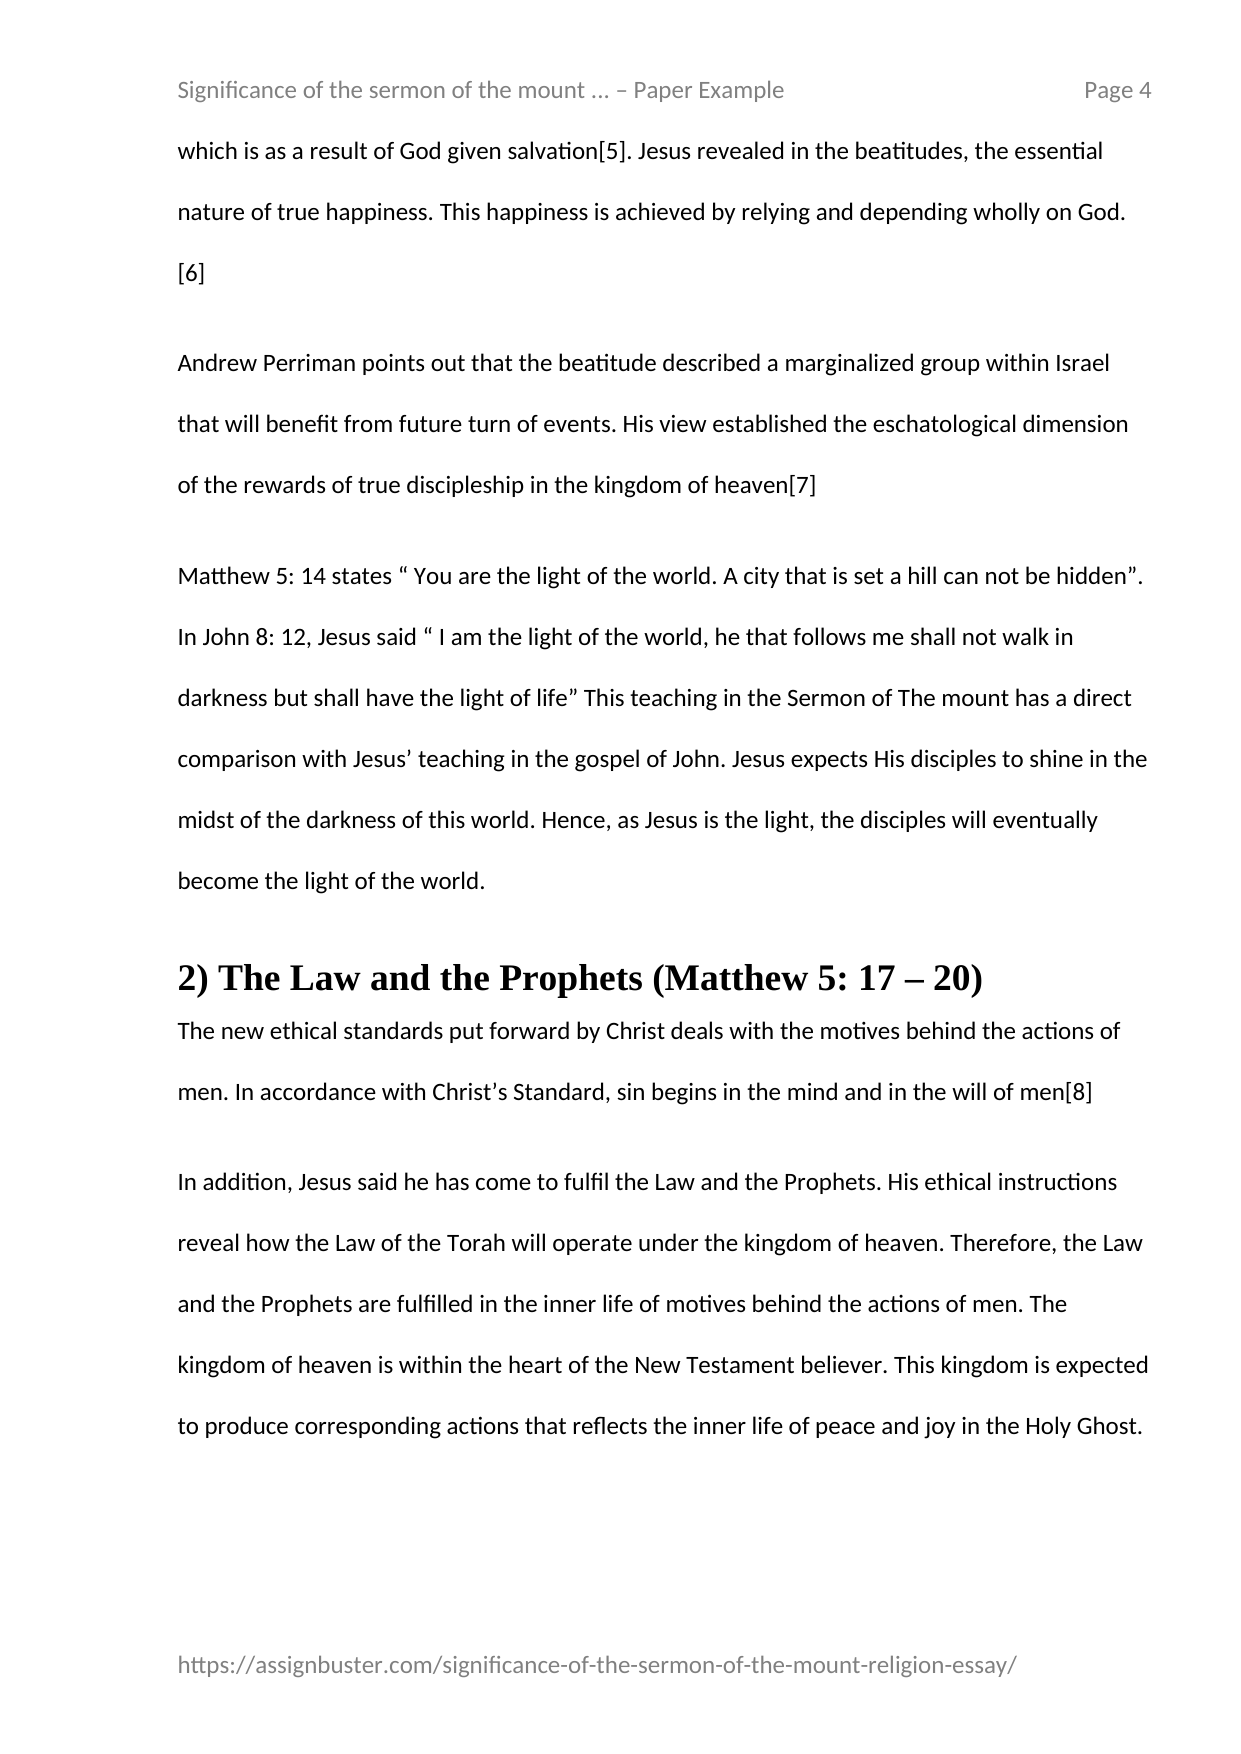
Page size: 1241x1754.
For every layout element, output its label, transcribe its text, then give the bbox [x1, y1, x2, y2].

text Andrew Perriman points out that the beatitude described a marginalized group within Israel that will benefit from future turn of events. His view established the eschatological dimension of the rewards of true discipleship in the kingdom of heaven[7] [177, 347, 1152, 500]
text The new ethical standards put forward by Christ deals with the motives behind the actions of men. In accordance with Christ’s Standard, sin begins in the mind and in the will of men[8] [177, 1015, 1152, 1106]
text Matthew 5: 14 states “ You are the light of the world. A city that is set a hill can not be hidden”. In John 8: 12, Jesus said “ I am the light of the world, he that follows me shall not walk in darkness but shall have the light of life” This teaching in the Sermon of The mount has a direct comparison with Jesus’ teaching in the gospel of John. Jesus expects His disciples to shine in the midst of the darkness of this world. Hence, as Jesus is the light, the disciples will eventually become the light of the world. [177, 560, 1152, 896]
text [177, 135, 1152, 287]
text In addition, Jesus said he has come to fulfil the Law and the Prophets. His ethical instructions reveal how the Law of the Torah will operate under the kingdom of heaven. Therefore, the Law and the Prophets are fulfilled in the inner life of motives behind the actions of men. The kingdom of heaven is within the heart of the New Testament believer. This kingdom is expected to produce corresponding actions that reflects the inner life of peace and joy in the Holy Ghost. [177, 1166, 1152, 1441]
subtitle 2) The Law and the Prophets (Matthew 5: 17 – 20) [177, 956, 1152, 999]
